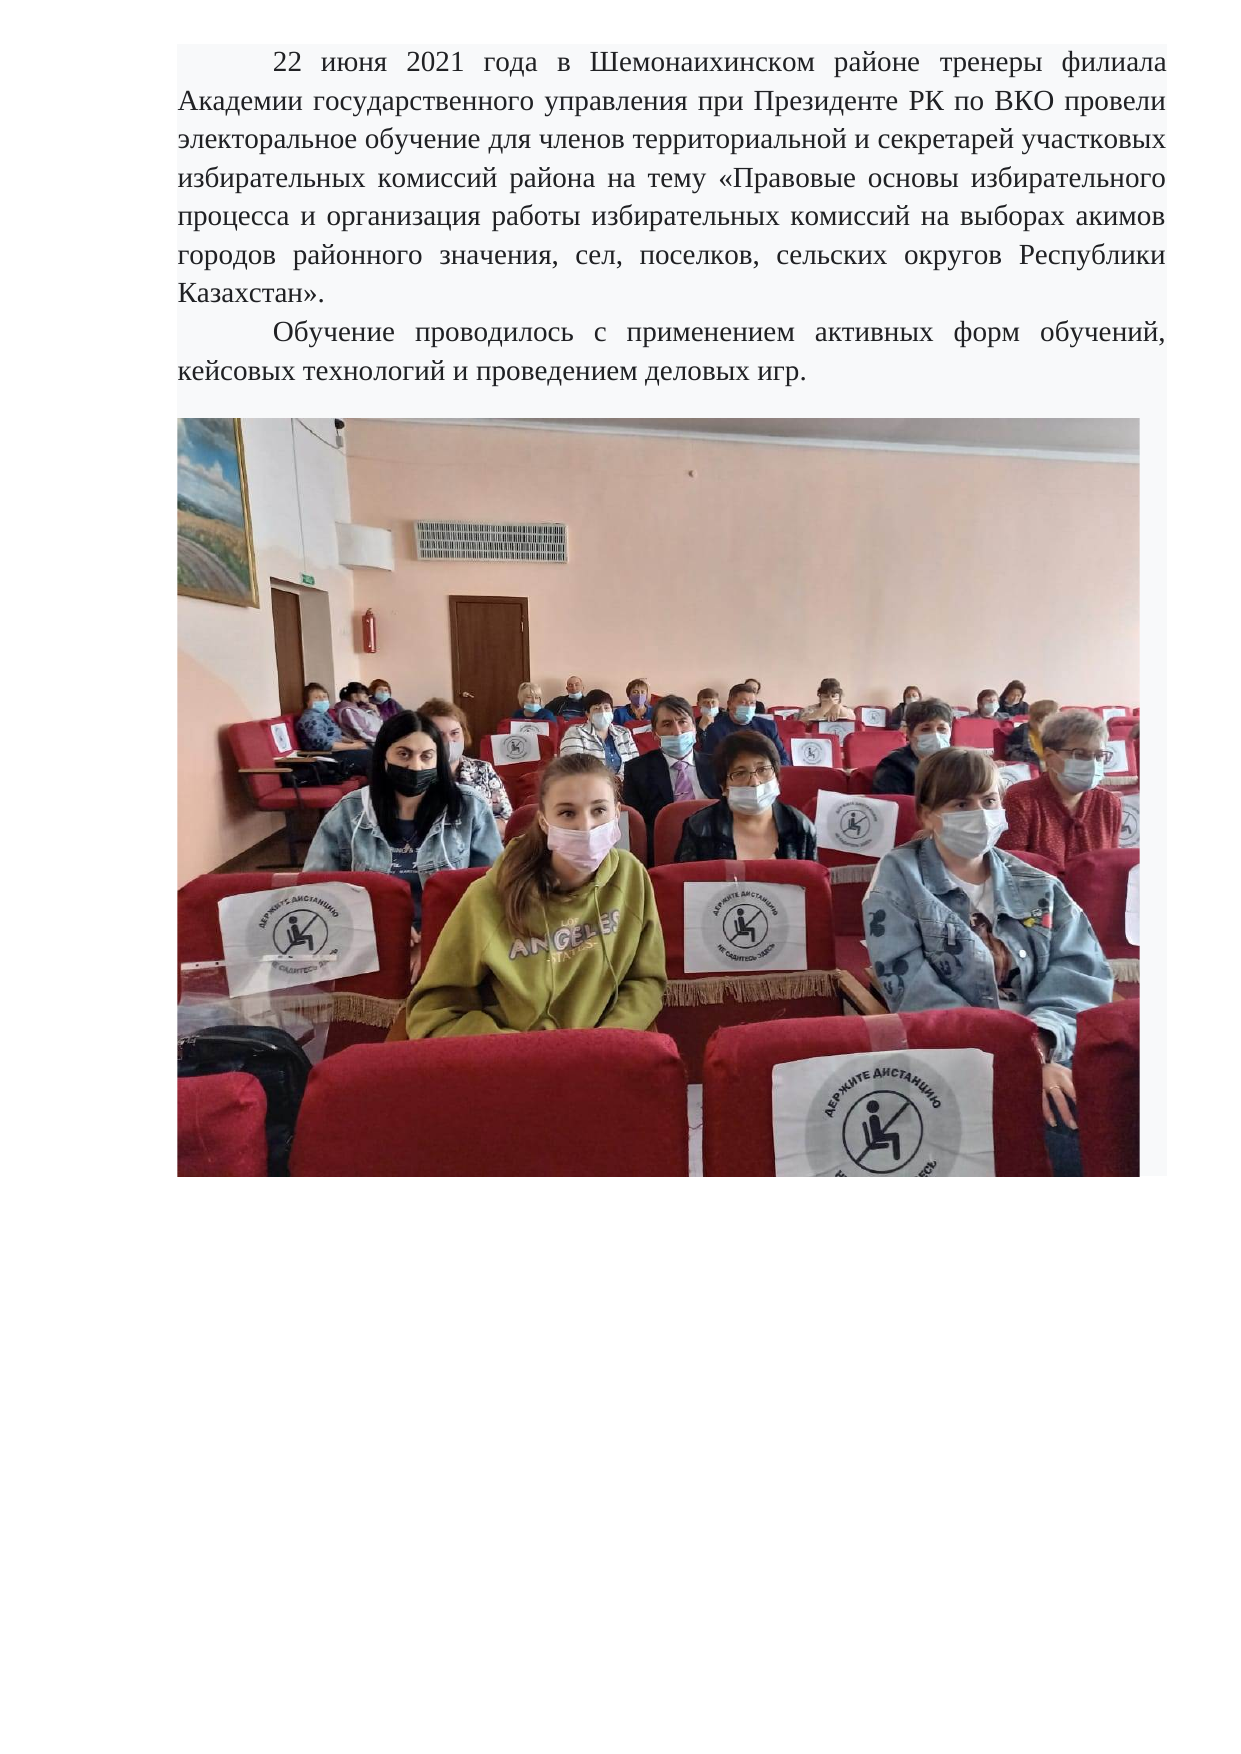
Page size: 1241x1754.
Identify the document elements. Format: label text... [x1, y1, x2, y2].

picture [177, 418, 1140, 1177]
text Обучение проводилось с применением активных форм обучений, кейсовых технологий и проведением деловых игр. [177, 314, 1167, 386]
text 22 июня 2021 года в Шемонаихинском районе тренеры филиала Академии государственного управления при Президенте РК по ВКО провели электоральное обучение для членов территориальной и секретарей участковых избирательных комиссий района на тему «Правовые основы избирательного процесса и организация работы избирательных комиссий на выборах акимов городов районного значения, сел, поселков, сельских округов Республики Казахстан». [177, 44, 1167, 309]
